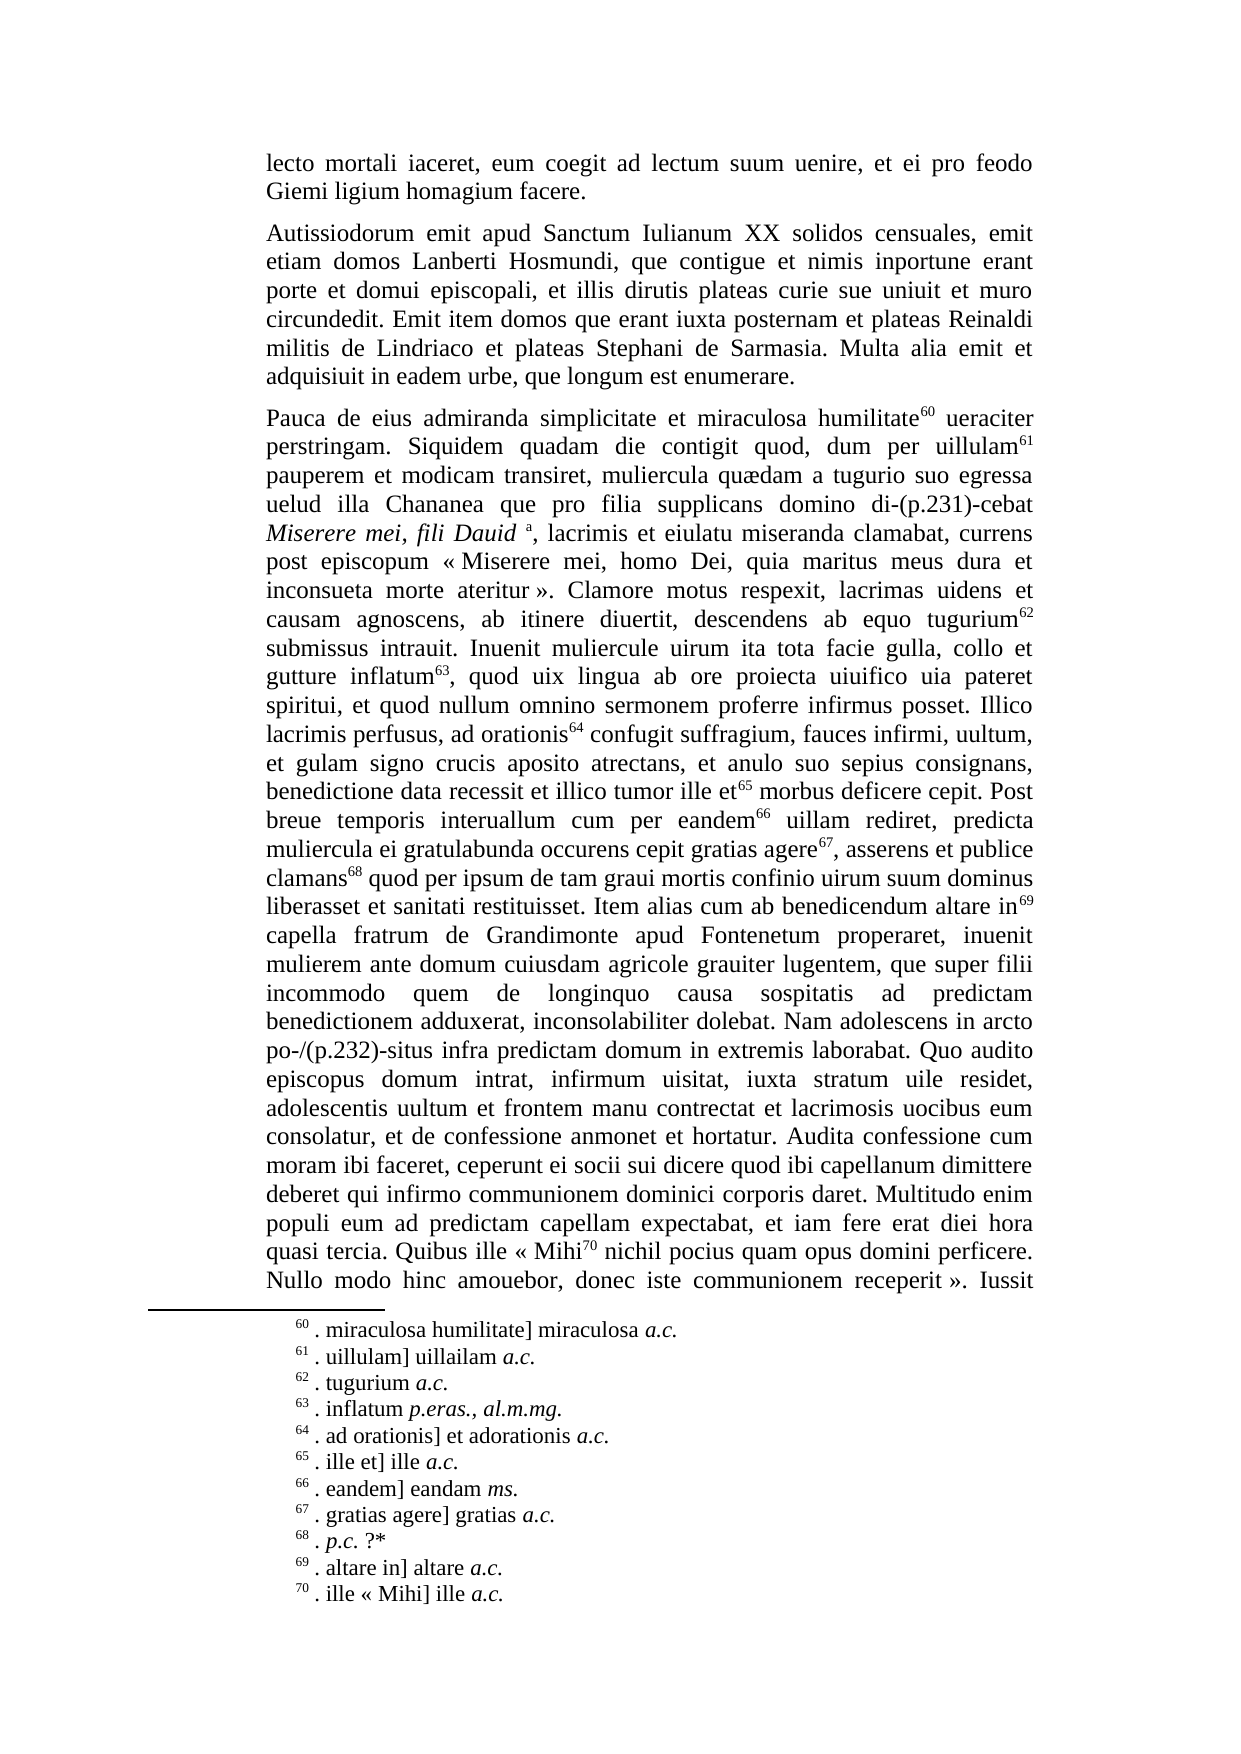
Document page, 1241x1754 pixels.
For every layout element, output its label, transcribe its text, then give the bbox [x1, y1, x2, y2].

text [266, 403, 1033, 1294]
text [266, 148, 1033, 205]
text Autissiodorum emit apud Sanctum Iulianum XX solidos censuales, emit etiam domos Lanberti Hosmundi, que contigue et nimis inportune erant porte et domui episcopali, et illis dirutis plateas curie sue uniuit et muro circundedit. Emit item domos que erant iuxta posternam et plateas Reinaldi militis de Lindriaco et plateas Stephani de Sarmasia. Multa alia emit et adquisiuit in eadem urbe, que longum est enumerare. [266, 218, 1033, 390]
